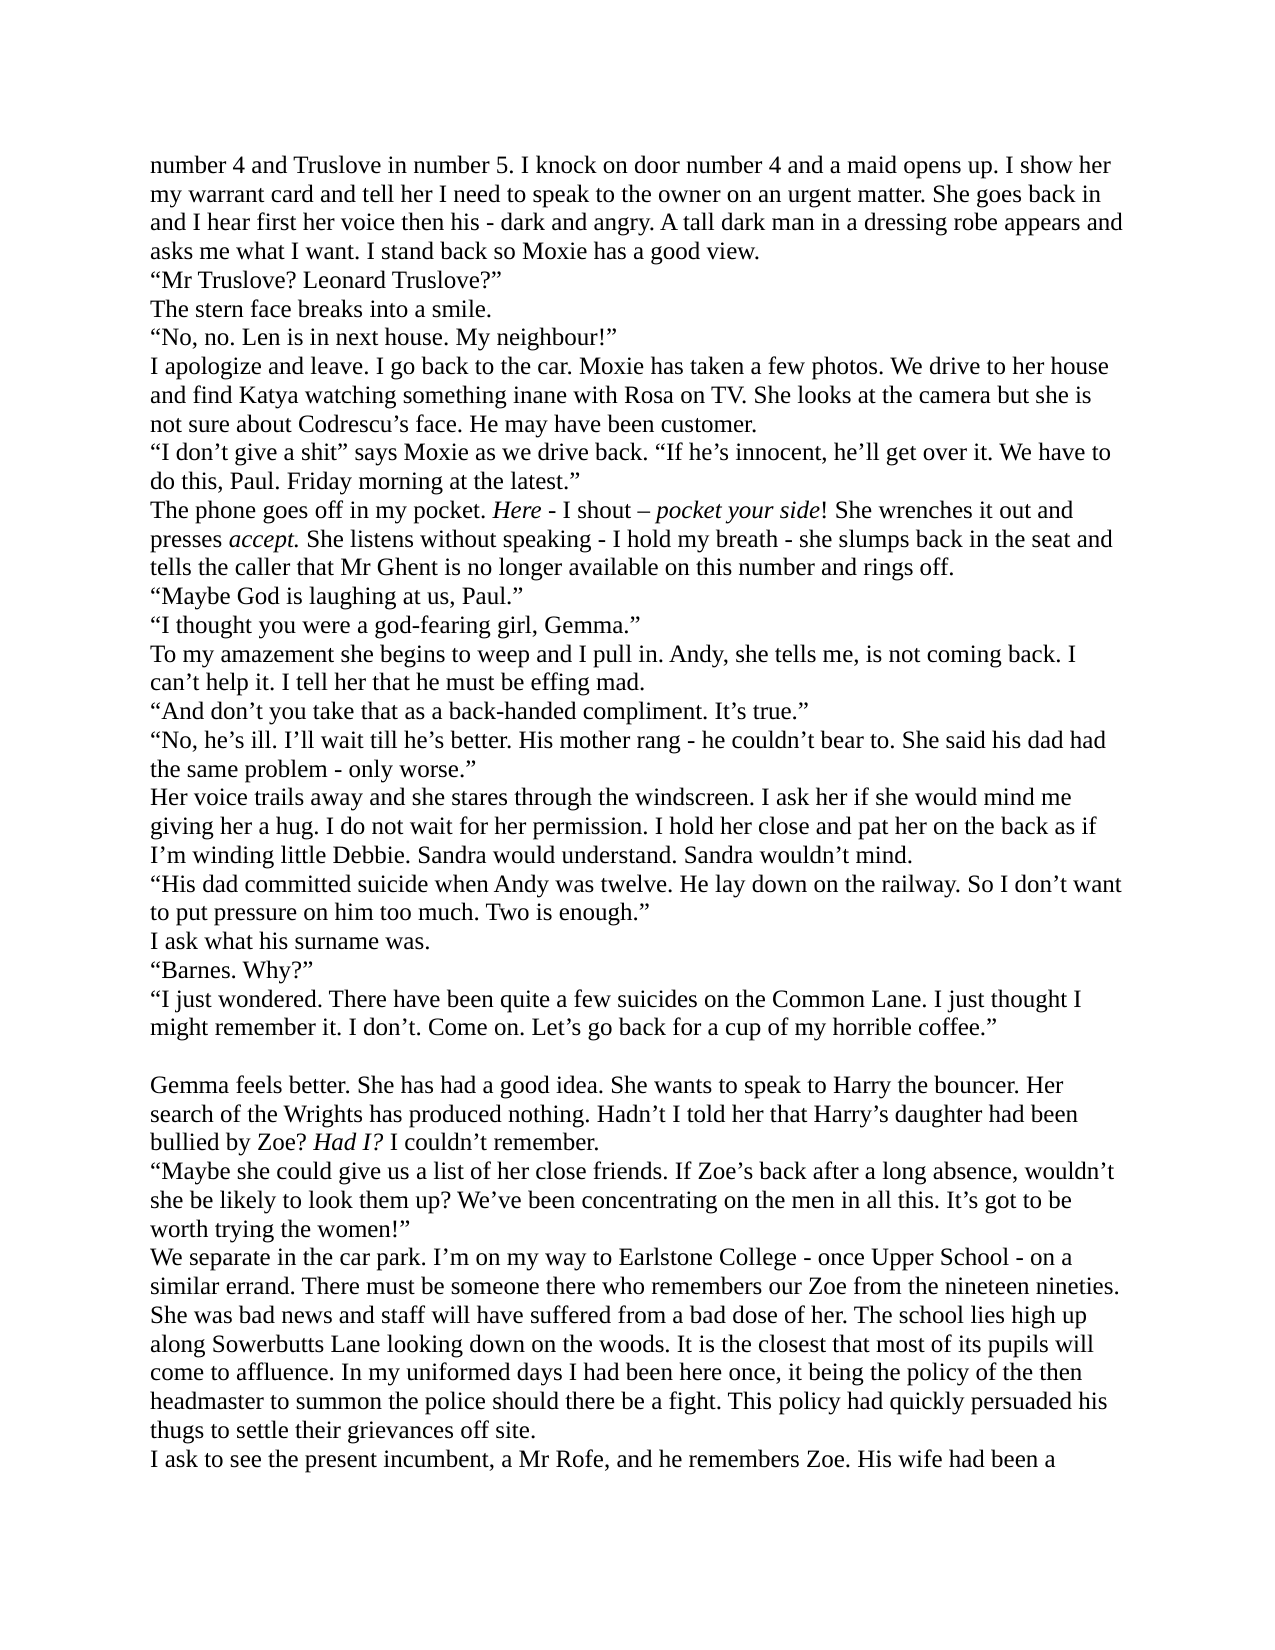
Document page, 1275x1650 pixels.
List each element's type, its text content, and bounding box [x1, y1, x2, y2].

text To my amazement she begins to weep and I pull in. Andy, she tells me, is not coming back. I can’t help it. I tell her that he must be effing mad. [150, 639, 1125, 696]
text “No, no. Len is in next house. My neighbour!” [150, 322, 1125, 351]
text “Maybe God is laughing at us, Paul.” [150, 581, 1125, 610]
text We separate in the car park. I’m on my way to Earlstone College - once Upper School - on a similar errand. There must be someone there who remembers our Zoe from the nineteen nineties. She was bad news and staff will have suffered from a bad dose of her. The school lies high up along Sowerbutts Lane looking down on the woods. It is the closest that most of its pupils will come to affluence. In my uniformed days I had been here once, it being the policy of the then headmaster to summon the police should there be a fight. This policy had quickly persuaded his thugs to settle their grievances off site. [150, 1242, 1125, 1444]
text Her voice trails away and she stares through the windscreen. I ask her if she would mind me giving her a hug. I do not wait for her permission. I hold her close and pat her on the back as if I’m winding little Debbie. Sandra would understand. Sandra wouldn’t mind. [150, 782, 1125, 869]
text “I just wondered. There have been quite a few suicides on the Common Lane. I just thought I might remember it. I don’t. Come on. Let’s go back for a cup of my horrible coffee.” [150, 984, 1125, 1041]
text “I thought you were a god-fearing girl, Gemma.” [150, 610, 1125, 639]
text The phone goes off in my pocket. Here - I shout – pocket your side! She wrenches it out and presses accept. She listens without speaking - I hold my breath - she slumps back in the seat and tells the caller that Mr Ghent is no longer available on this number and rings off. [150, 495, 1125, 581]
text “And don’t you take that as a back-handed compliment. It’s true.” [150, 696, 1125, 725]
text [150, 1444, 1125, 1472]
text “Maybe she could give us a list of her close friends. If Zoe’s back after a long absence, wouldn’t she be likely to look them up? We’ve been concentrating on the men in all this. It’s got to be worth trying the women!” [150, 1156, 1125, 1242]
text “Barnes. Why?” [150, 955, 1125, 984]
text “No, he’s ill. I’ll wait till he’s better. His mother rang - he couldn’t bear to. She said his dad had the same problem - only worse.” [150, 725, 1125, 782]
text “His dad committed suicide when Andy was twelve. He lay down on the railway. So I don’t want to put pressure on him too much. Two is enough.” [150, 869, 1125, 926]
text Gemma feels better. She has had a good idea. She wants to speak to Harry the bouncer. Her search of the Wrights has produced nothing. Hadn’t I told her that Harry’s daughter had been bullied by Zoe? Had I? I couldn’t remember. [150, 1070, 1125, 1156]
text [150, 150, 1125, 265]
text I ask what his surname was. [150, 926, 1125, 955]
text “Mr Truslove? Leonard Truslove?” [150, 265, 1125, 294]
text I apologize and leave. I go back to the car. Moxie has taken a few photos. We drive to her house and find Katya watching something inane with Rosa on TV. She looks at the camera but she is not sure about Codrescu’s face. He may have been customer. [150, 351, 1125, 437]
text The stern face breaks into a smile. [150, 294, 1125, 322]
text “I don’t give a shit” says Moxie as we drive back. “If he’s innocent, he’ll get over it. We have to do this, Paul. Friday morning at the latest.” [150, 437, 1125, 495]
